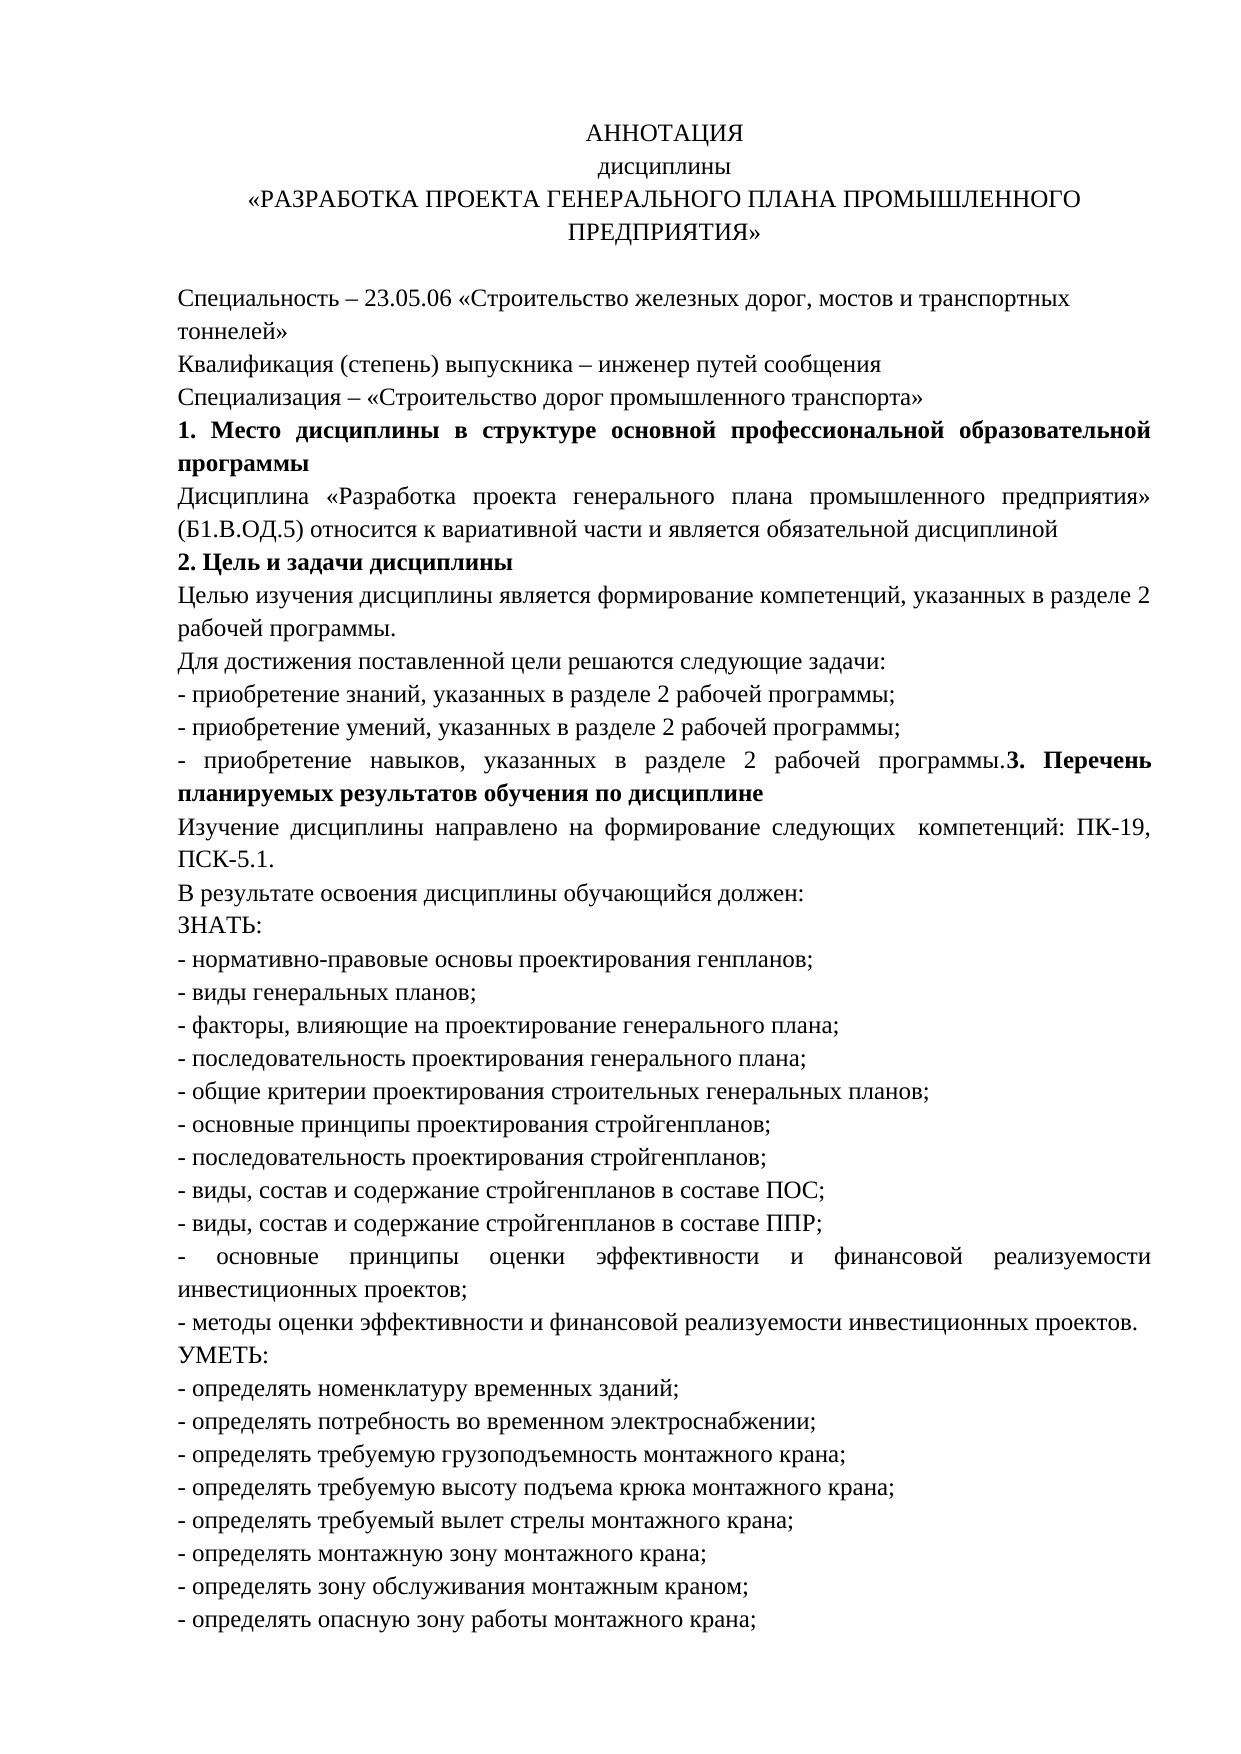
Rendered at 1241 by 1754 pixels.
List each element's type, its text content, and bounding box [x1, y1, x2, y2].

text Специализация – «Строительство дорог промышленного транспорта» [177, 382, 1152, 411]
text Специальность – 23.05.06 «Строительство железных дорог, мостов и транспортных тоннелей» [177, 283, 1152, 345]
text - последовательность проектирования генерального плана; [177, 1043, 1152, 1071]
text - определять опасную зону работы монтажного крана; [177, 1604, 1152, 1633]
text Для достижения поставленной цели решаются следующие задачи: [177, 646, 1152, 675]
text - приобретение знаний, указанных в разделе 2 рабочей программы; [177, 679, 1152, 708]
text Квалификация (степень) выпускника – инженер путей сообщения [177, 349, 1152, 378]
text - определять потребность во временном электроснабжении; [177, 1406, 1152, 1435]
text - определять монтажную зону монтажного крана; [177, 1538, 1152, 1567]
text Целью изучения дисциплины является формирование компетенций, указанных в разделе 2 рабочей программы. [177, 580, 1152, 642]
text - виды, состав и содержание стройгенпланов в составе ПОС; [177, 1175, 1152, 1203]
text - приобретение навыков, указанных в разделе 2 рабочей программы.3. Перечень планируемых результатов обучения по дисциплине [177, 746, 1152, 807]
text - общие критерии проектирования строительных генеральных планов; [177, 1076, 1152, 1104]
text 1. Место дисциплины в структуре основной профессиональной образовательной программы [177, 415, 1152, 477]
text - приобретение умений, указанных в разделе 2 рабочей программы; [177, 712, 1152, 741]
text - факторы, влияющие на проектирование генерального плана; [177, 1010, 1152, 1038]
text - последовательность проектирования стройгенпланов; [177, 1142, 1152, 1171]
text дисциплины [177, 151, 1152, 180]
text В результате освоения дисциплины обучающийся должен: [177, 878, 1152, 906]
text АННОТАЦИЯ [177, 118, 1152, 147]
text - определять требуемый вылет стрелы монтажного крана; [177, 1505, 1152, 1534]
text УМЕТЬ: [177, 1340, 1152, 1369]
text - определять зону обслуживания монтажным краном; [177, 1571, 1152, 1600]
text Дисциплина «Разработка проекта генерального плана промышленного предприятия» (Б1.В.ОД.5) относится к вариативной части и является обязательной дисциплиной [177, 481, 1152, 543]
text - виды генеральных планов; [177, 977, 1152, 1005]
text - методы оценки эффективности и финансовой реализуемости инвестиционных проектов. [177, 1307, 1152, 1336]
text Изучение дисциплины направлено на формирование следующих компетенций: ПК-19, ПСК-5.1. [177, 812, 1152, 873]
text - основные принципы проектирования стройгенпланов; [177, 1109, 1152, 1137]
text - определять требуемую высоту подъема крюка монтажного крана; [177, 1472, 1152, 1501]
text - определять требуемую грузоподъемность монтажного крана; [177, 1439, 1152, 1468]
text - основные принципы оценки эффективности и финансовой реализуемости инвестиционных проектов; [177, 1241, 1152, 1303]
text - определять номенклатуру временных зданий; [177, 1373, 1152, 1402]
text - нормативно-правовые основы проектирования генпланов; [177, 944, 1152, 972]
text 2. Цель и задачи дисциплины [177, 547, 1152, 576]
text «РАЗРАБОТКА ПРОЕКТА ГЕНЕРАЛЬНОГО ПЛАНА ПРОМЫШЛЕННОГО ПРЕДПРИЯТИЯ» [177, 184, 1152, 246]
text - виды, состав и содержание стройгенпланов в составе ППР; [177, 1208, 1152, 1237]
text ЗНАТЬ: [177, 911, 1152, 939]
